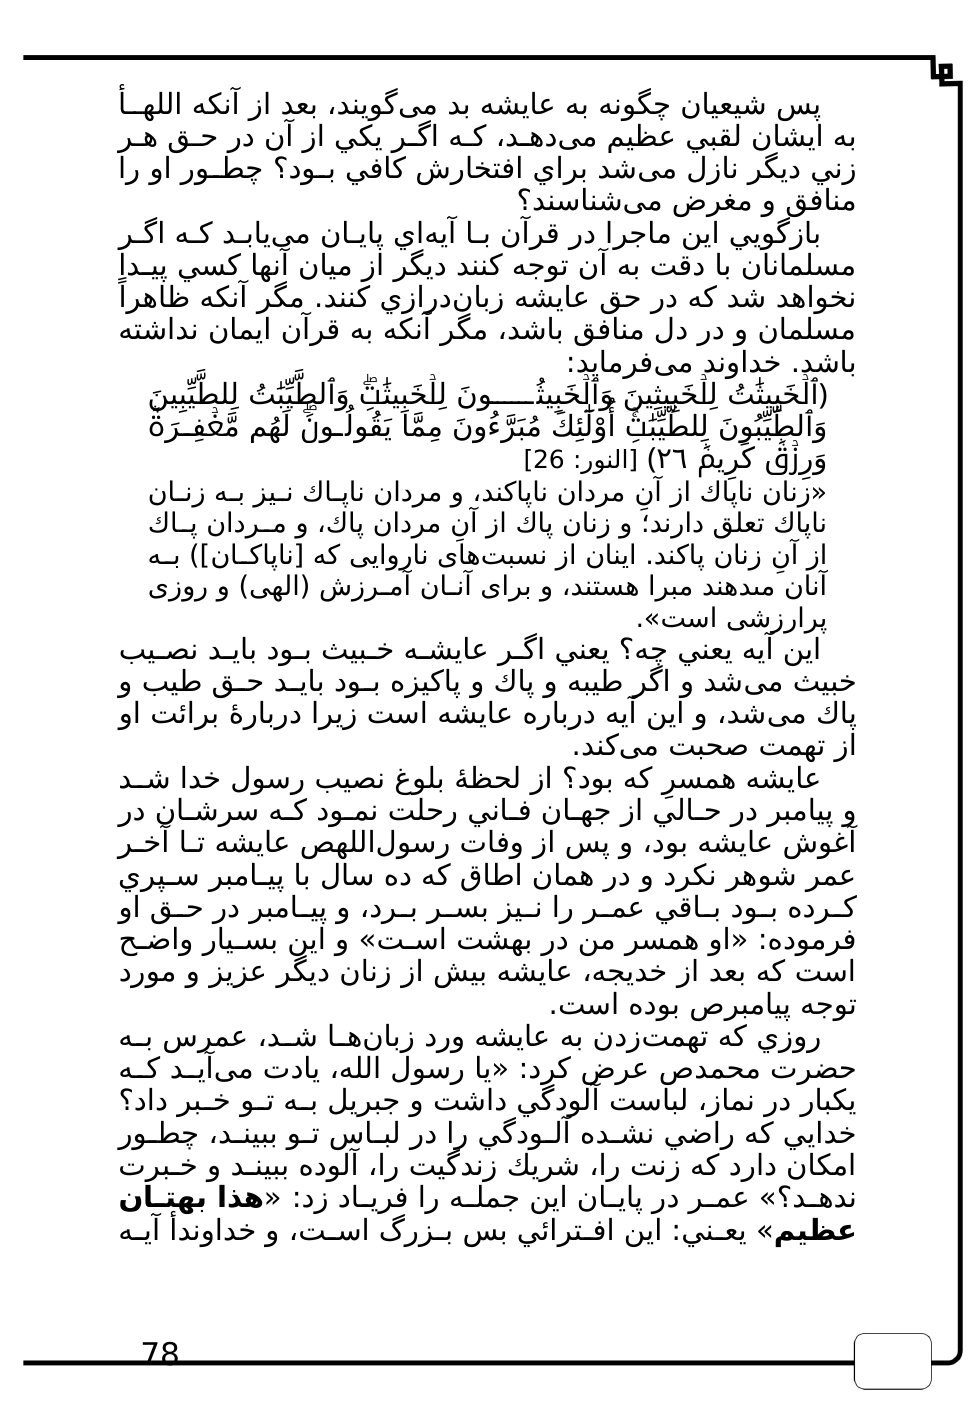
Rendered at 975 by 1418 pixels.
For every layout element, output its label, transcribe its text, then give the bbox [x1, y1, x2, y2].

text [118, 1021, 857, 1247]
picture [23, 0, 975, 1418]
text پس شیعیان چگونه به عايشه بد می‌گويند، بعد از آنكه اللهأ به ایشان لقبي عظيم می‌دهد، كه اگر يكي از آن در حق هر زني ديگر نازل می‌شد براي افتخارش كافي بود؟ چطور او را منافق و مغرض می‌شناسند؟ [118, 89, 857, 218]
text بازگویي اين ماجرا در قرآن با آيه‌اي پايان می‌يابد كه اگر مسلمانان با دقت به آن توجه كنند ديگر از میان آنها كسي پيدا نخواهد شد كه در حق عايشه زبان‌درازي كنند. مگر آنكه ظاهراً مسلمان و در دل منافق باشد، مگر آنكه به قرآن ايمان نداشته باشد. خداوند می‌فرمايد: [118, 218, 857, 379]
text اين آيه يعني چه؟ يعني اگر عايشه خبيث بود بايد نصيب خبيث می‌شد و اگر طيبه و پاك و پاكيزه بود بايد حق طيب و پاك می‌شد، و اين آيه درباره عايشه است زيرا دربارۀ برائت او از تهمت صحبت می‌كند. [118, 634, 857, 763]
text عایشه همسرِ که بود؟ از لحظۀ بلوغ نصيب رسول خدا شد و پيامبر در حالي از جهان فاني رحلت نمود كه سرشان در آغوش عايشه بود، و پس از وفات رسول‌اللهص عايشه تا آخر عمر شوهر نكرد و در همان اطاق كه ده سال با پيامبر سپري كرده بود باقي عمر را نيز بسر برد، و پيامبر در حق او فرموده: «او همسر من در بهشت است»‌ و اين بسیار واضح است كه بعد از خديجه، عايشه بيش از زنان ديگر عزيز و مورد توجه پيامبرص بوده است. [118, 763, 857, 1021]
text «زنان ناپاك از آنِ مردان ناپاكند، و مردان ناپاك نيز به زنان ناپاك تعلق دارند؛ و زنان پاك از آنِ مردان پاك، و مردان پاك از آنِ زنان پاكند. اينان از نسبت‌هاى ناروايى كه [ناپاكان]) به آنان مى‏دهند مبرا هستند، و براى آنان آمرزش (الهى) و روزى پرارزشى است». [148, 476, 827, 634]
text ﴿ٱلۡخَبِيثَٰتُ لِلۡخَبِيثِينَ وَٱلۡخَبِيثُونَ لِلۡخَبِيثَٰتِۖ وَٱلطَّيِّبَٰتُ لِلطَّيِّبِينَ وَٱلطَّيِّبُونَ لِلطَّيِّبَٰتِۚ أُوْلَٰٓئِكَ مُبَرَّءُونَ مِمَّا يَقُولُونَۖ لَهُم مَّغۡفِرَةٞ وَرِزۡقٞ كَرِيمٞ ٢٦﴾ [النور: 26] [148, 379, 827, 476]
